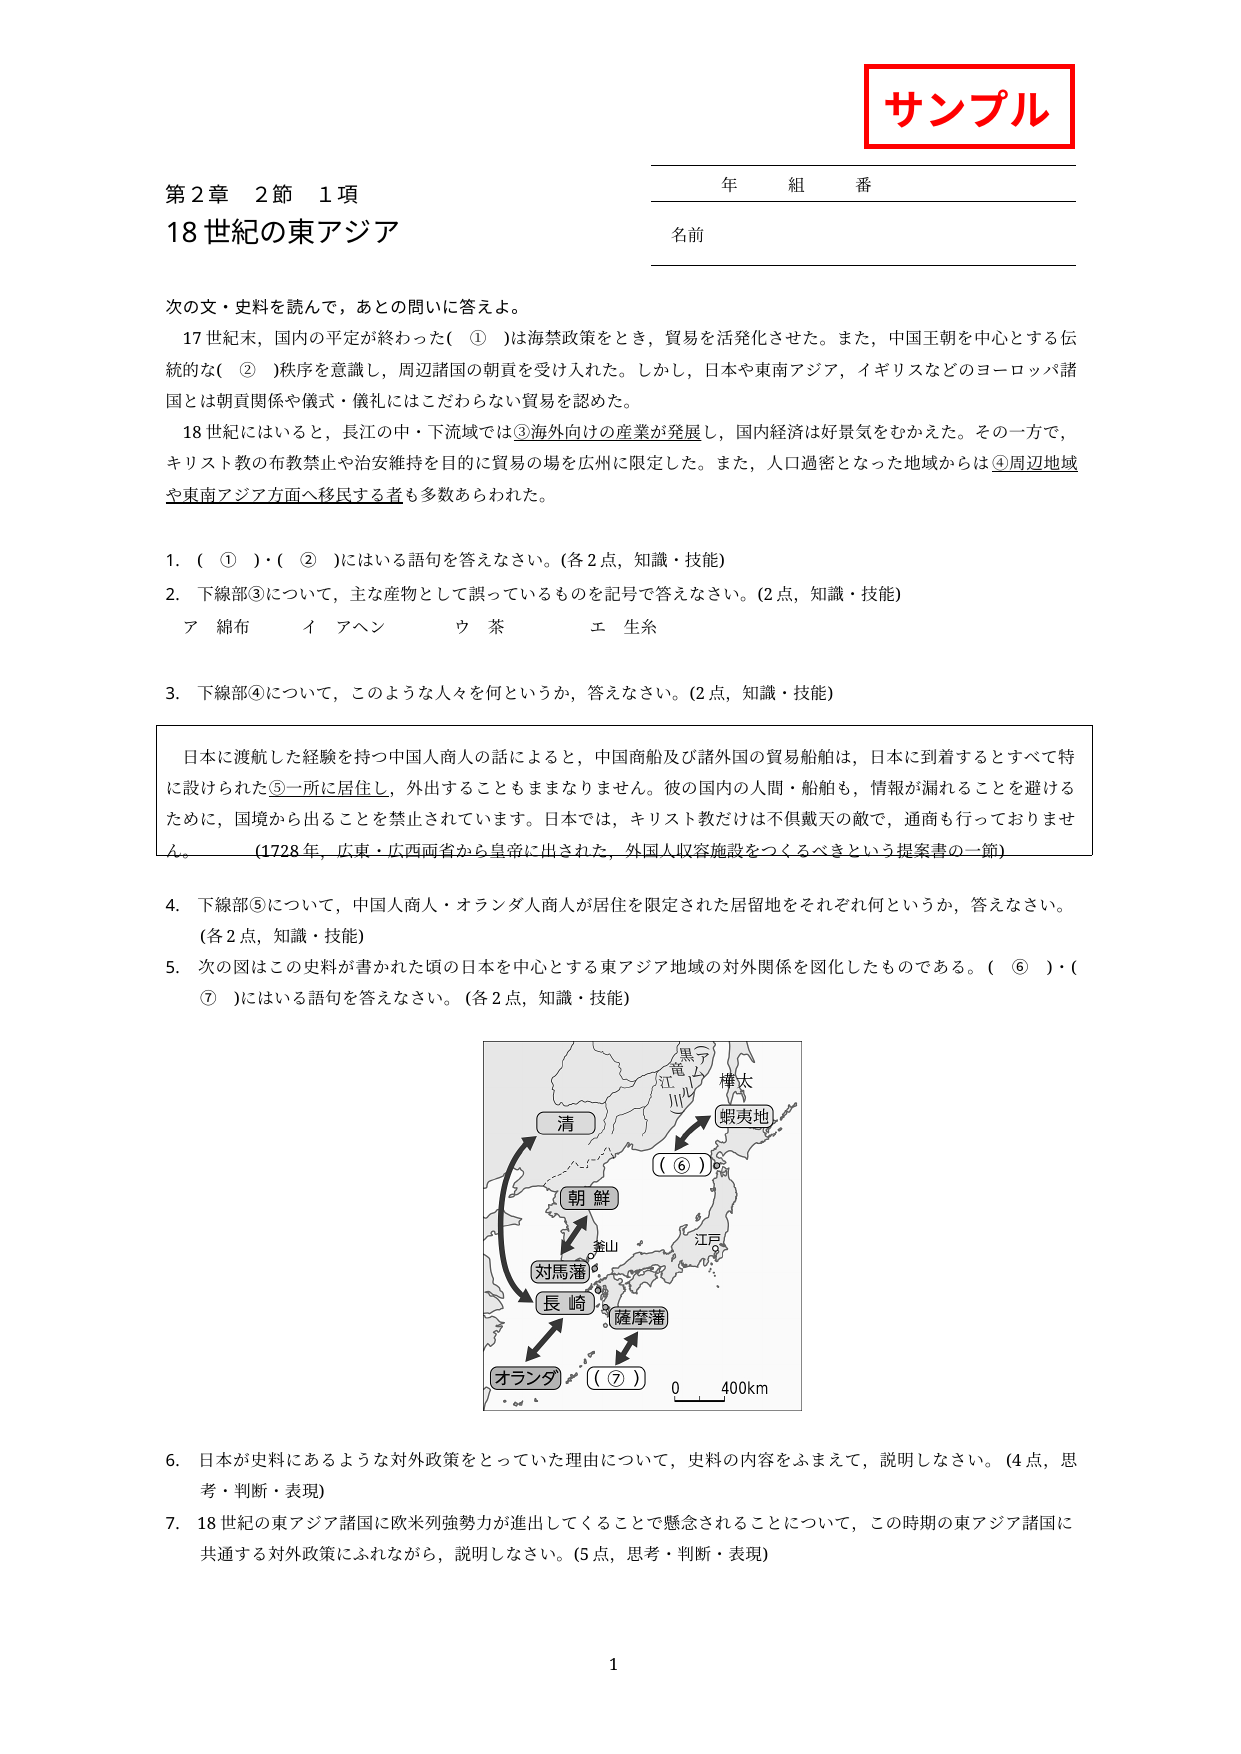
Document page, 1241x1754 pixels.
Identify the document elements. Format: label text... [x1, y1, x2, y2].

text 7. 18世紀の東アジア諸国に欧米列強勢力が進出してくることで懸念されることについて，この時期の東アジア諸国に共通する対外政策にふれながら，説明しなさい。(5点，思考・判断・表現) [165, 1504, 1077, 1567]
text 2. 下線部③について，主な産物として誤っているものを記号で答えなさい。(2点，知識・技能) [165, 572, 1077, 605]
text 3. 下線部④について，このような人々を何というか，答えなさい。(2点，知識・技能) [165, 671, 1077, 704]
text 1. ( ① )・( ② )にはいる語句を答えなさい。(各2点，知識・技能) [165, 538, 1077, 572]
text 18世紀にはいると，長江の中・下流域では③海外向けの産業が発展し，国内経済は好景気をむかえた。その一方で，キリスト教の布教禁止や治安維持を目的に貿易の場を広州に限定した。また，人口過密となった地域からは④周辺地域や東南アジア方面へ移民する者も多数あらわれた。 [165, 413, 1077, 507]
text 第２章 ２節 １項 [165, 177, 1077, 208]
text 4. 下線部⑤について，中国人商人・オランダ人商人が居住を限定された居留地をそれぞれ何というか，答えなさい。(各2点，知識・技能) [165, 886, 1077, 948]
text 5. 次の図はこの史料が書かれた頃の日本を中心とする東アジア地域の対外関係を図化したものである。( ⑥ )・( ⑦ )にはいる語句を答えなさい。 (各2点，知識・技能) [165, 948, 1077, 1011]
text ア 綿布 イ アヘン ウ 茶 エ 生糸 [165, 605, 1077, 638]
text 日本に渡航した経験を持つ中国人商人の話によると，中国商船及び諸外国の貿易船舶は，日本に到着するとすべて特に設けられた⑤一所に居住し，外出することもままなりません。彼の国内の人間・船舶も，情報が漏れることを避けるために，国境から出ることを禁止されています。日本では，キリスト教だけは不倶戴天の敵で，通商も行っておりません。 (1728年，広東・広西両省から皇帝に出された，外国人収容施設をつくるべきという提案書の一節) [165, 738, 1077, 855]
text 6. 日本が史料にあるような対外政策をとっていた理由について，史料の内容をふまえて，説明しなさい。(4点，思考・判断・表現) [165, 1442, 1077, 1504]
text 18世紀の東アジア [165, 217, 1077, 248]
picture [483, 1041, 802, 1411]
text 17世紀末，国内の平定が終わった( ① )は海禁政策をとき，貿易を活発化させた。また，中国王朝を中心とする伝統的な( ② )秩序を意識し，周辺諸国の朝貢を受け入れた。しかし，日本や東南アジア，イギリスなどのヨーロッパ諸国とは朝貢関係や儀式・儀礼にはこだわらない貿易を認めた。 [165, 320, 1077, 413]
text 次の文・史料を読んで，あとの問いに答えよ。 [165, 288, 1077, 320]
